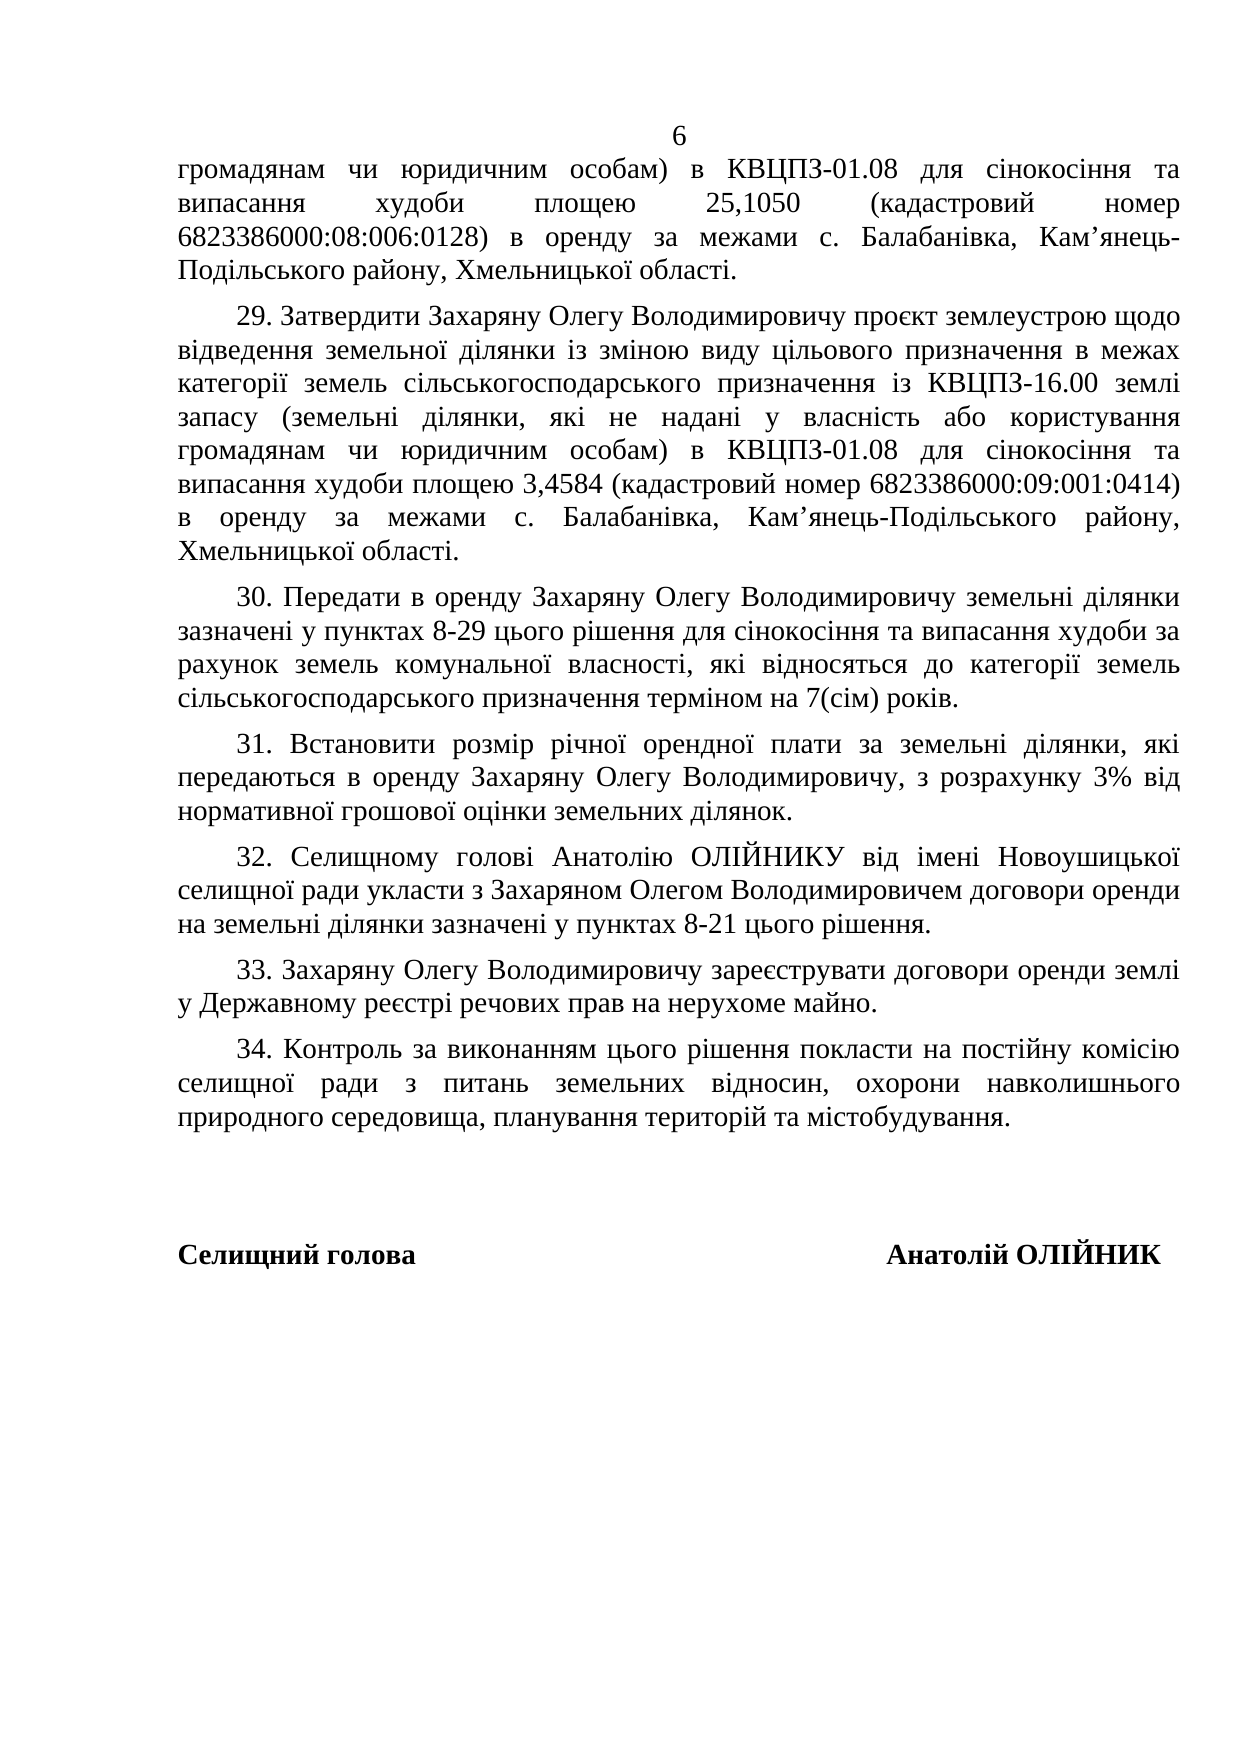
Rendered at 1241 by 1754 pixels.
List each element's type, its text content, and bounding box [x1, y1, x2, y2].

text 31. Встановити розмір річної орендної плати за земельні ділянки, які передаються в оренду Захаряну Олегу Володимировичу, з розрахунку 3% від нормативної грошової оцінки земельних ділянок. [177, 726, 1181, 826]
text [177, 152, 1181, 286]
text 30. Передати в оренду Захаряну Олегу Володимировичу земельні ділянки зазначені у пунктах 8-29 цього рішення для сінокосіння та випасання худоби за рахунок земель комунальної власності, які відносяться до категорії земель сільськогосподарського призначення терміном на 7(сім) років. [177, 579, 1181, 713]
text 29. Затвердити Захаряну Олегу Володимировичу проєкт землеустрою щодо відведення земельної ділянки із зміною виду цільового призначення в межах категорії земель сільськогосподарського призначення із КВЦПЗ-16.00 землі запасу (земельні ділянки, які не надані у власність або користування громадянам чи юридичним особам) в КВЦПЗ-01.08 для сінокосіння та випасання худоби площею 3,4584 (кадастровий номер 6823386000:09:001:0414) в оренду за межами с. Балабанівка, Кам’янець-Подільського району, Хмельницької області. [177, 298, 1181, 567]
text Селищний голова Анатолій ОЛІЙНИК [177, 1237, 1181, 1270]
text 34. Контроль за виконанням цього рішення покласти на постійну комісію селищної ради з питань земельних відносин, охорони навколишнього природного середовища, планування територій та містобудування. [177, 1032, 1181, 1132]
text 33. Захаряну Олегу Володимировичу зареєструвати договори оренди землі у Державному реєстрі речових прав на нерухоме майно. [177, 952, 1181, 1019]
text 32. Селищному голові Анатолію ОЛІЙНИКУ від імені Новоушицької селищної ради укласти з Захаряном Олегом Володимировичем договори оренди на земельні ділянки зазначені у пунктах 8-21 цього рішення. [177, 839, 1181, 939]
